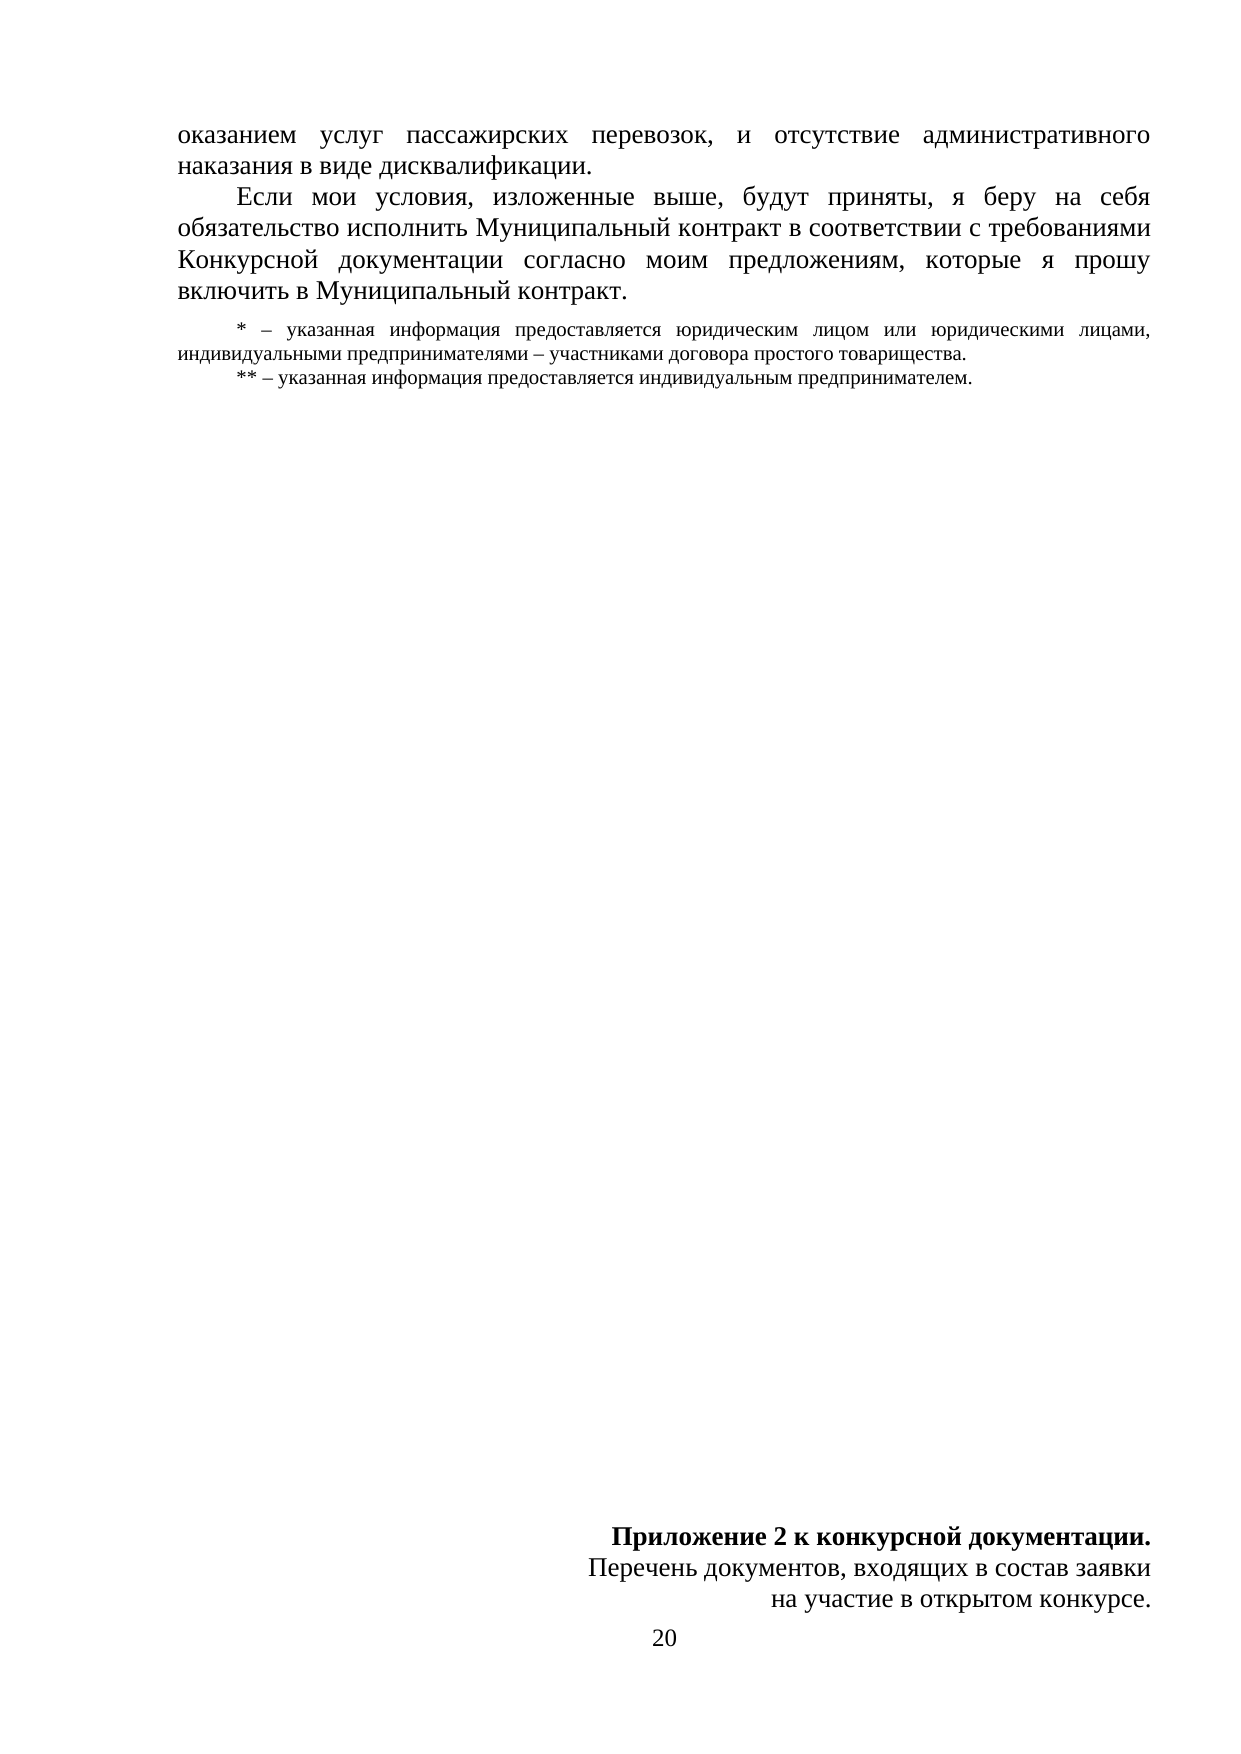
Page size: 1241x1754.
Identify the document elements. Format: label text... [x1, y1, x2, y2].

text Перечень документов, входящих в состав заявки [177, 1551, 1152, 1582]
text Если мои условия, изложенные выше, будут приняты, я беру на себя обязательство исполнить Муниципальный контракт в соответствии с требованиями Конкурсной документации согласно моим предложениям, которые я прошу включить в Муниципальный контракт. [177, 180, 1152, 305]
text ** – указанная информация предоставляется индивидуальным предпринимателем. [177, 365, 1152, 389]
text на участие в открытом конкурсе. [177, 1582, 1152, 1613]
text * – указанная информация предоставляется юридическим лицом или юридическими лицами, индивидуальными предпринимателями – участниками договора простого товарищества. [177, 317, 1152, 365]
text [177, 118, 1152, 180]
text Приложение 2 к конкурсной документации. [177, 1520, 1152, 1551]
